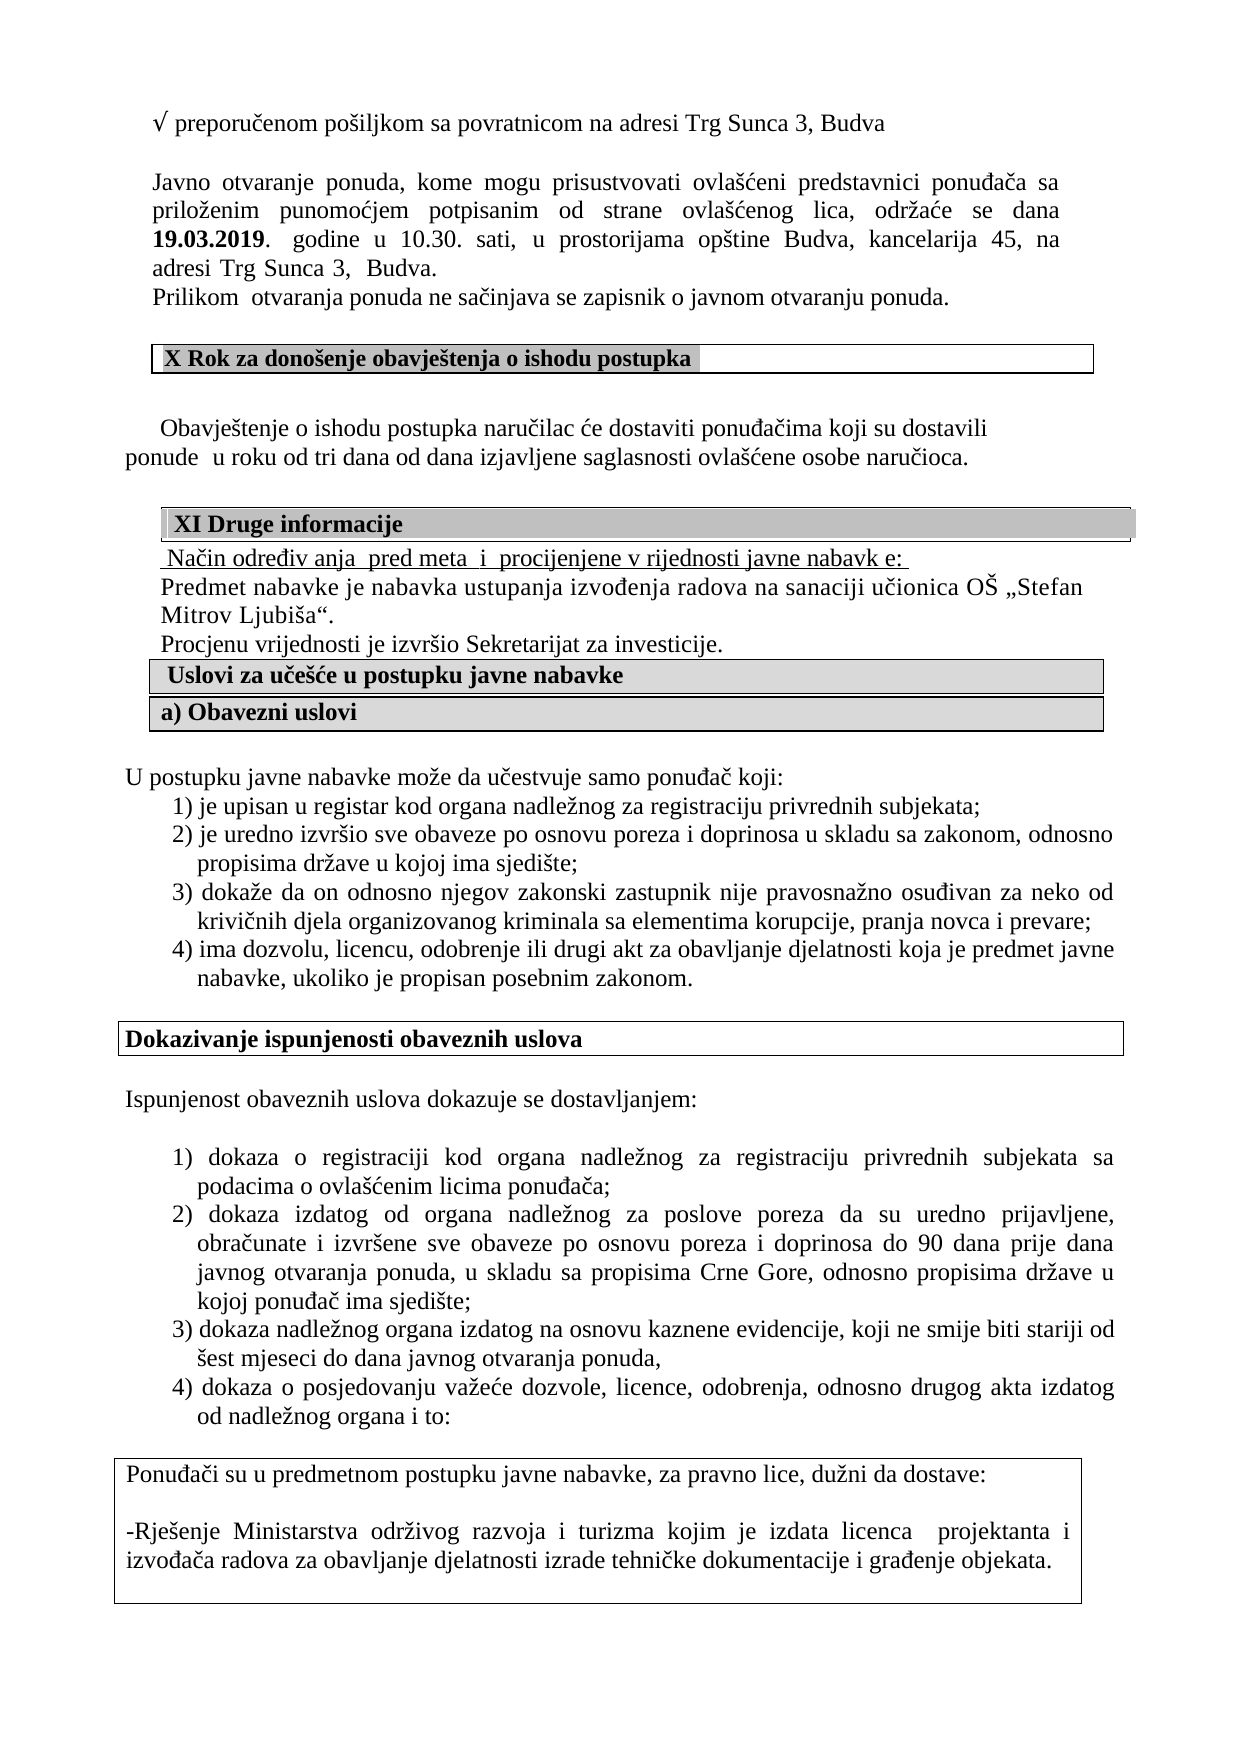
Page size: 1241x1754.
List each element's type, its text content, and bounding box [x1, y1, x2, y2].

text Prilikom otvaranja ponuda ne sačinjava se zapisnik o javnom otvaranju ponuda. [152, 282, 1059, 310]
text 2) dokaza izdatog od organa nadležnog za poslove poreza da su uredno prijavljene, obračunate i izvršene sve obaveze po osnovu poreza i doprinosa do 90 dana prije dana javnog otvaranja ponuda, u skladu sa propisima Crne Gore, odnosno propisima države u kojoj ponuđač ima sjedište; [172, 1199, 1115, 1314]
text 4) ima dozvolu, licencu, odobrenje ili drugi akt za obavljanje djelatnosti koja je predmet javne nabavke, ukoliko je propisan posebnim zakonom. [172, 934, 1115, 992]
text Obavještenje o ishodu postupka naručilac će dostaviti ponuđačima koji su dostavili ponude u roku od tri dana od dana izjavljene saglasnosti ovlašćene osobe naručioca. [125, 414, 1053, 471]
text Javno otvaranje ponuda, kome mogu prisustvovati ovlašćeni predstavnici ponuđača sa priloženim punomoćjem potpisanim od strane ovlašćenog lica, održaće se dana 19.03.2019. godine u 10.30. sati, u prostorijama opštine Budva, kancelarija 45, na adresi Trg Sunca 3, Budva. [152, 167, 1059, 282]
table_header [153, 345, 163, 372]
text 2) je uredno izvršio sve obaveze po osnovu poreza i doprinosa u skladu sa zakonom, odnosno propisima države u kojoj ima sjedište; [172, 819, 1115, 877]
table_header [700, 345, 1093, 372]
table_header X Rok za donošenje obavještenja o ishodu postupka [163, 345, 700, 372]
text Način određiv anja pred meta i procijenjene v rijednosti javne nabavk e: [160, 543, 1115, 572]
text 3) dokaže da on odnosno njegov zakonski zastupnik nije pravosnažno osuđivan za neko od krivičnih djela organizovanog kriminala sa elementima korupcije, pranja novca i prevare; [172, 877, 1115, 934]
text 4) dokaza o posjedovanju važeće dozvole, licence, odobrenja, odnosno drugog akta izdatog od nadležnog organa i to: [172, 1372, 1115, 1429]
text Ispunjenost obaveznih uslova dokazuje se dostavljanjem: [125, 1084, 1115, 1113]
text Dokazivanje ispunjenosti obaveznih uslova [119, 1022, 1123, 1055]
text U postupku javne nabavke može da učestvuje samo ponuđač koji: [125, 762, 1115, 791]
text 1) je upisan u registar kod organa nadležnog za registraciju privrednih subjekata; [172, 791, 1115, 819]
text 1) dokaza o registraciji kod organa nadležnog za registraciju privrednih subjekata sa podacima o ovlašćenim licima ponuđača; [172, 1142, 1115, 1199]
text Predmet nabavke je nabavka ustupanja izvođenja radova na sanaciji učionica OŠ „Stefan Mitrov Ljubiša“. [160, 572, 1115, 629]
text √ preporučenom pošiljkom sa povratnicom na adresi Trg Sunca 3, Budva [152, 104, 1115, 138]
table_header Ponuđači su u predmetnom postupku javne nabavke, za pravno lice, dužni da dostave: -Rješenje Ministarstva održivog razvoja i turizma kojim je izdata licenca projektanta i izvođača radova za obavljanje djelatnosti izrade tehničke dokumentacije i građenje objekata. [115, 1459, 1081, 1602]
text 3) dokaza nadležnog organa izdatog na osnovu kaznene evidencije, koji ne smije biti stariji od šest mjeseci do dana javnog otvaranja ponuda, [172, 1314, 1115, 1372]
text Procjenu vrijednosti je izvršio Sekretarijat za investicije. [160, 629, 1115, 658]
